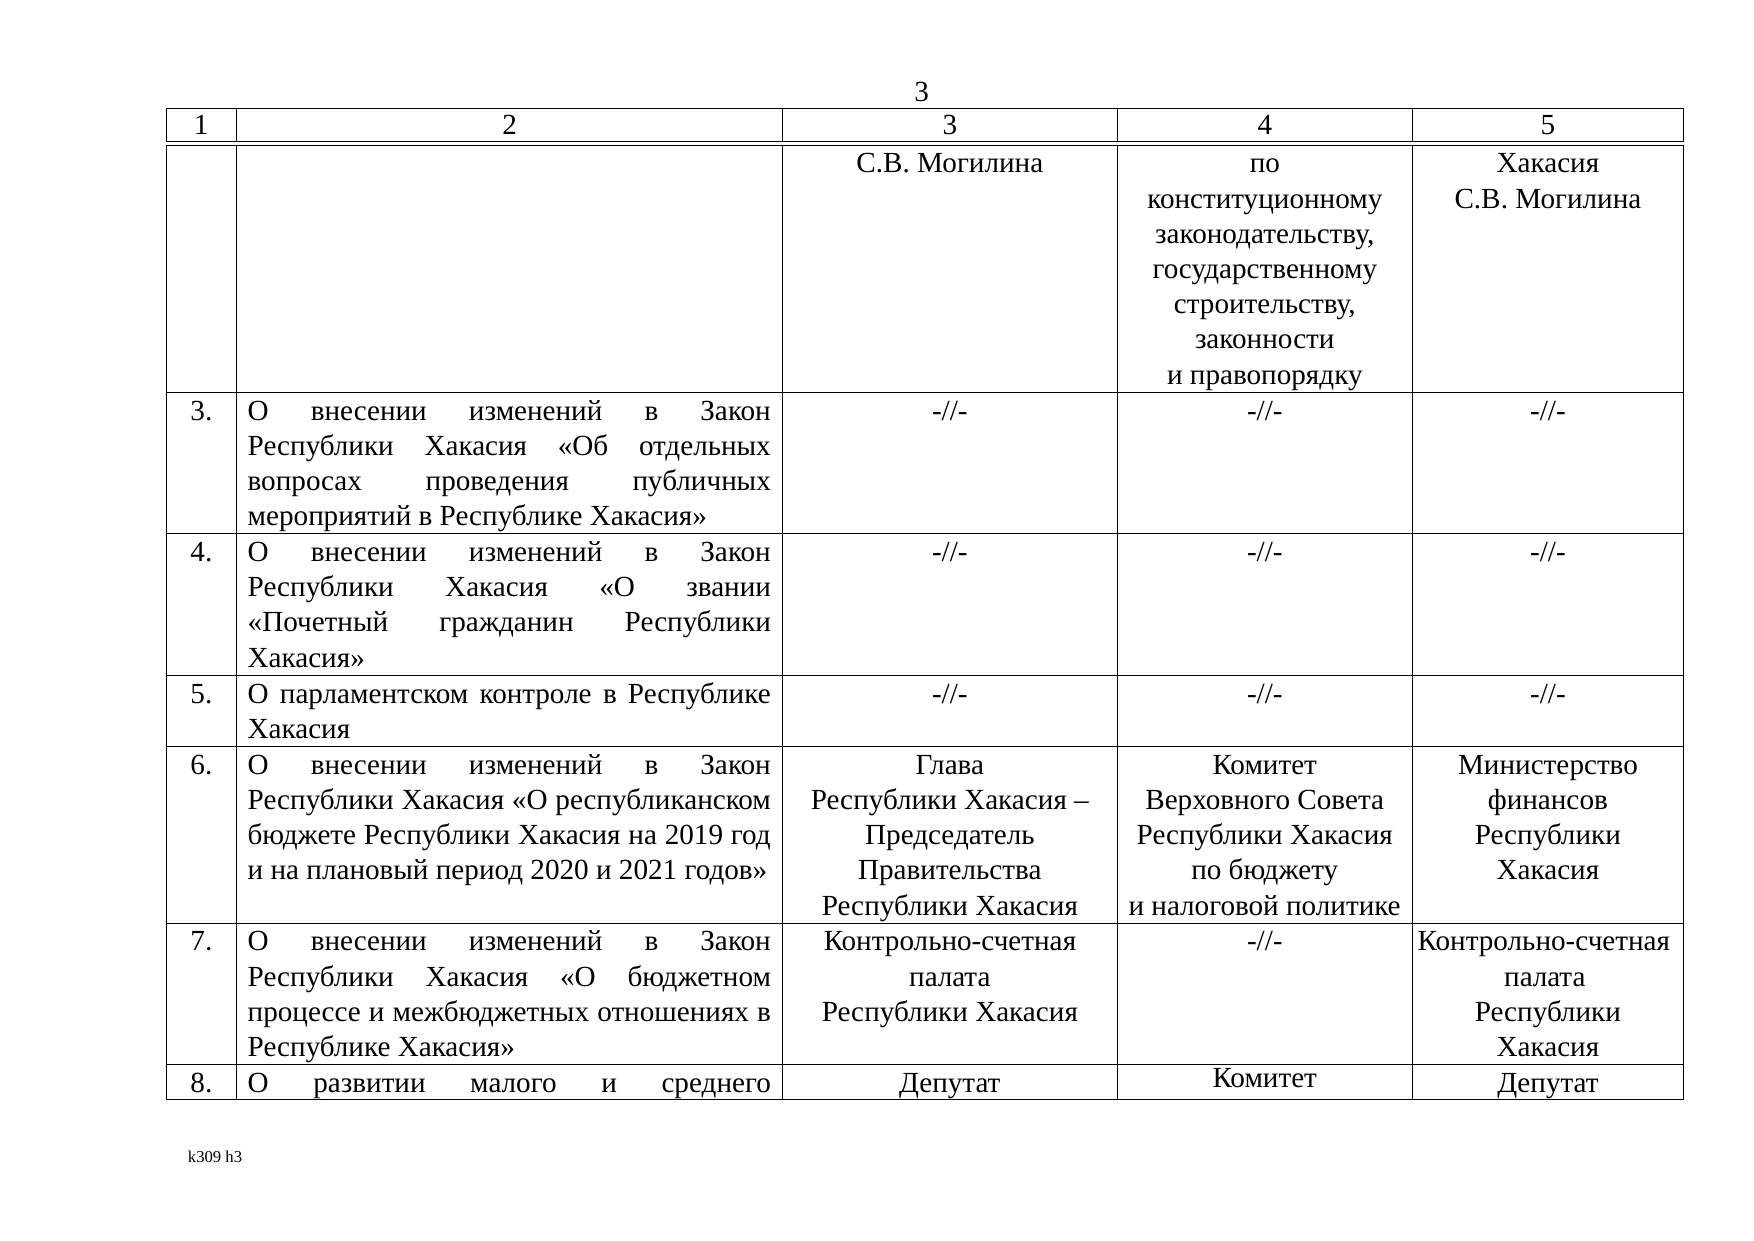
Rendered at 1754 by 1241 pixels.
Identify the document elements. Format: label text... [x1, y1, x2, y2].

table_cell 7. [167, 924, 236, 1064]
table_cell Министерство финансов Республики Хакасия [1413, 747, 1683, 922]
table_cell 6. [167, 747, 236, 922]
table_cell -//- [783, 534, 1117, 675]
table_cell О внесении изменений в Закон Республики Хакасия «О бюджетном процессе и межбюджетных отношениях в Республике Хакасия» [237, 924, 782, 1064]
table_cell Контрольно-счетная палата Республики Хакасия [1413, 924, 1683, 1064]
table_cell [237, 146, 782, 392]
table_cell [783, 1065, 1117, 1098]
table_cell Глава Республики Хакасия – Председатель Правительства Республики Хакасия [783, 747, 1117, 922]
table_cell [1118, 146, 1412, 392]
table_cell О парламентском контроле в Республике Хакасия [237, 676, 782, 746]
table_cell Комитет Верховного Совета Республики Хакасия по бюджету и налоговой политике [1118, 747, 1412, 922]
table_cell -//- [1118, 534, 1412, 675]
table_cell О внесении изменений в Закон Республики Хакасия «О республиканском бюджете Республики Хакасия на 2019 год и на плановый период 2020 и 2021 годов» [237, 747, 782, 922]
table_cell -//- [1118, 924, 1412, 1064]
table_cell 5. [167, 676, 236, 746]
table_cell 2. [167, 146, 236, 392]
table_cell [1413, 146, 1683, 392]
table_cell -//- [1413, 534, 1683, 675]
table_cell 4. [167, 534, 236, 675]
table_cell -//- [1118, 676, 1412, 746]
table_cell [237, 1065, 782, 1098]
table_cell О внесении изменений в Закон Республики Хакасия «Об отдельных вопросах проведения публичных мероприятий в Республике Хакасия» [237, 393, 782, 533]
table_cell -//- [1413, 393, 1683, 533]
table_cell Контрольно-счетная палата Республики Хакасия [783, 924, 1117, 1064]
table_cell -//- [783, 393, 1117, 533]
table_cell -//- [783, 676, 1117, 746]
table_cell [1118, 1065, 1412, 1098]
table_cell -//- [1413, 676, 1683, 746]
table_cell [783, 146, 1117, 392]
table_cell -//- [1118, 393, 1412, 533]
table_cell О внесении изменений в Закон Республики Хакасия «О звании «Почетный гражданин Республики Хакасия» [237, 534, 782, 675]
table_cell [1413, 1065, 1683, 1098]
table_cell 3. [167, 393, 236, 533]
table_cell 8. [167, 1065, 236, 1098]
